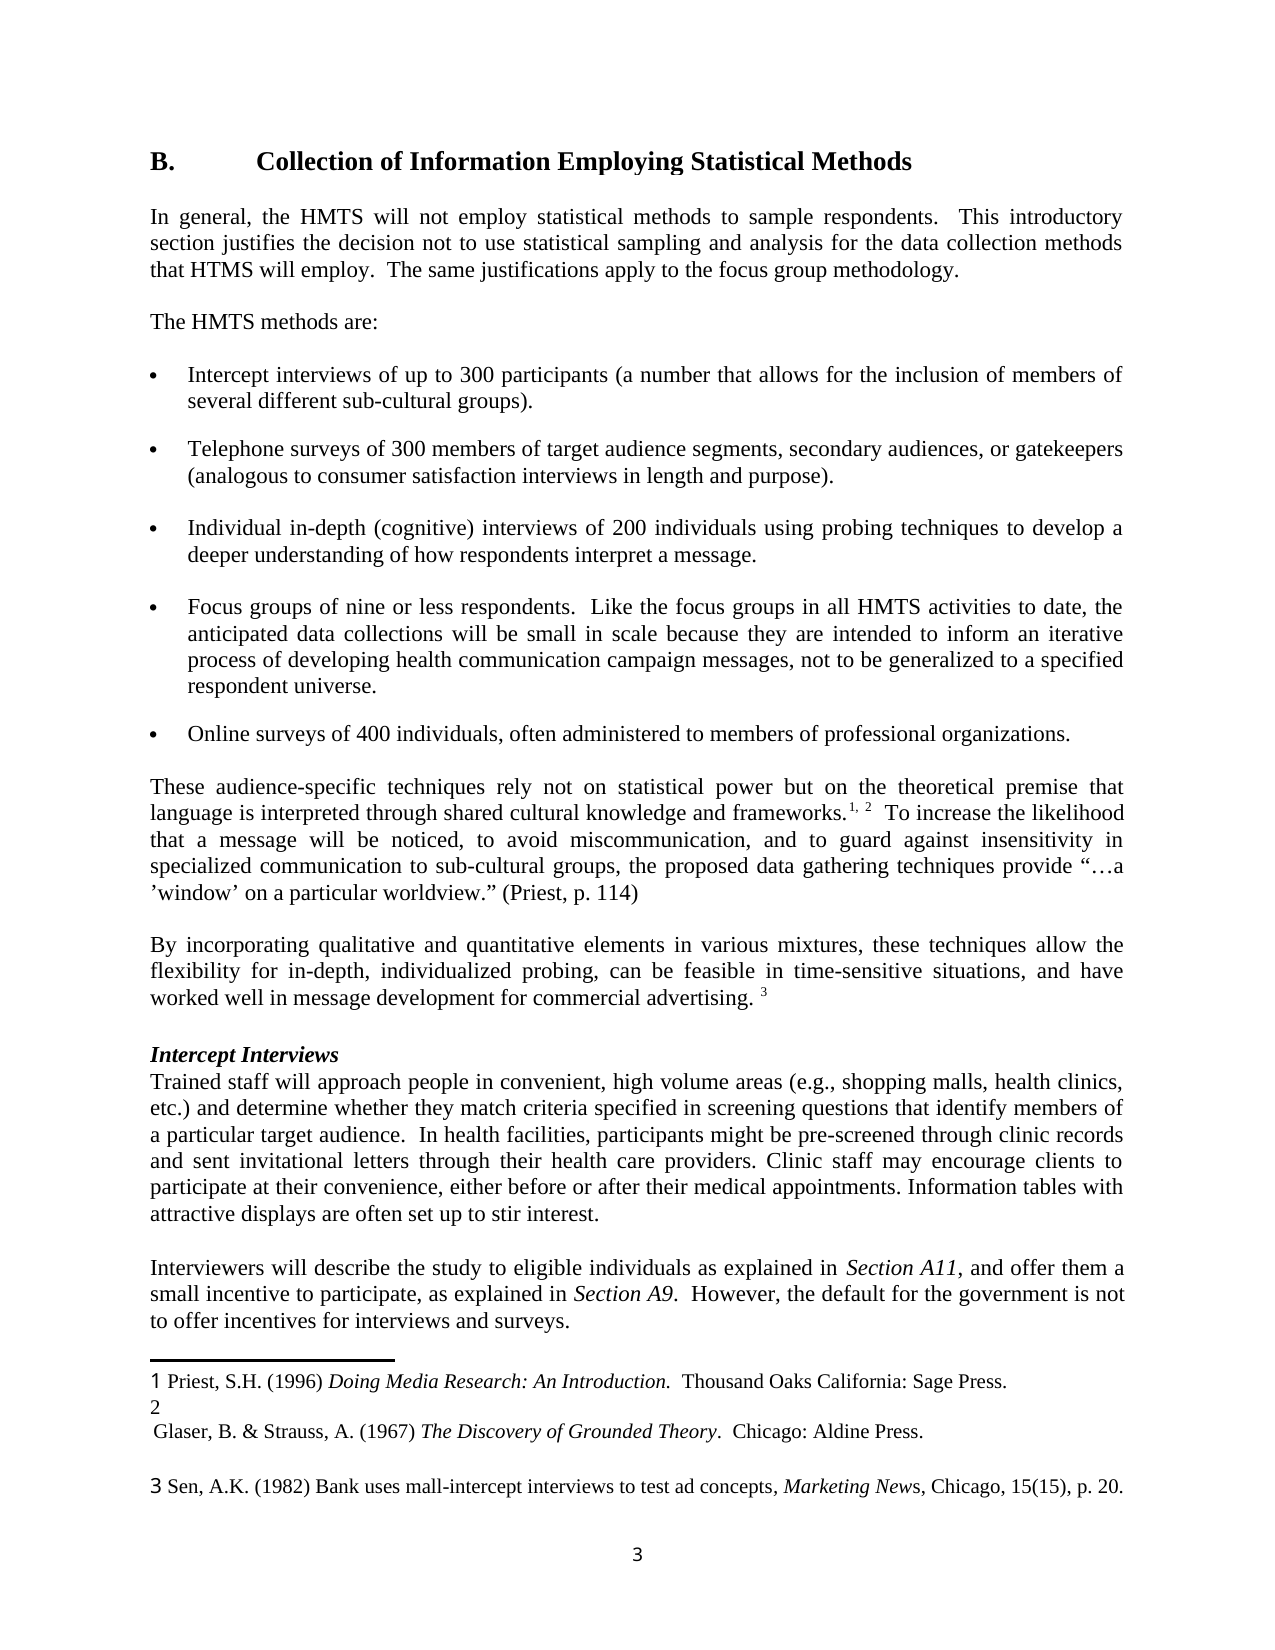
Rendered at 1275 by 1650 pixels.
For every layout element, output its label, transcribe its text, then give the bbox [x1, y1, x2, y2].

text By incorporating qualitative and quantitative elements in various mixtures, these techniques allow the flexibility for in-depth, individualized probing, can be feasible in time-sensitive situations, and have worked well in message development for commercial advertising. [150, 931, 1125, 1010]
text Interviewers will describe the study to eligible individuals as explained in Section A11, and offer them a small incentive to participate, as explained in Section A9. However, the default for the government is not to offer incentives for interviews and surveys. [150, 1254, 1125, 1333]
list Focus groups of nine or less respondents. Like the focus groups in all HMTS activities to date, the anticipated data collections will be small in scale because they are intended to inform an iterative process of developing health communication campaign messages, not to be generalized to a specified respondent universe. [150, 593, 1125, 699]
list Individual in-depth (cognitive) interviews of 200 individuals using probing techniques to develop a deeper understanding of how respondents interpret a message. [150, 514, 1125, 567]
list Online surveys of 400 individuals, often administered to members of professional organizations. [150, 720, 1125, 747]
text Intercept Interviews [150, 1042, 1125, 1068]
text In general, the HMTS will not employ statistical methods to sample respondents. This introductory section justifies the decision not to use statistical sampling and analysis for the data collection methods that HTMS will employ. The same justifications apply to the focus group methodology. [150, 203, 1125, 282]
list Telephone surveys of 300 members of target audience segments, secondary audiences, or gatekeepers (analogous to consumer satisfaction interviews in length and purpose). [150, 435, 1125, 488]
text The HMTS methods are: [150, 308, 1125, 335]
text These audience-specific techniques rely not on statistical power but on the theoretical premise that language is interpreted through shared cultural knowledge and frameworks., To increase the likelihood that a message will be noticed, to avoid miscommunication, and to guard against insensitivity in specialized communication to sub-cultural groups, the proposed data gathering techniques provide “…a ’window’ on a particular worldview.” (Priest, p. 114) [150, 773, 1125, 905]
list Intercept interviews of up to 300 participants (a number that allows for the inclusion of members of several different sub-cultural groups). [150, 361, 1125, 414]
text Trained staff will approach people in convenient, high volume areas (e.g., shopping malls, health clinics, etc.) and determine whether they match criteria specified in screening questions that identify members of a particular target audience. In health facilities, participants might be pre-screened through clinic records and sent invitational letters through their health care providers. Clinic staff may encourage clients to participate at their convenience, either before or after their medical appointments. Information tables with attractive displays are often set up to stir interest. [150, 1068, 1125, 1226]
text B. Collection of Information Employing Statistical Methods [150, 150, 1125, 175]
